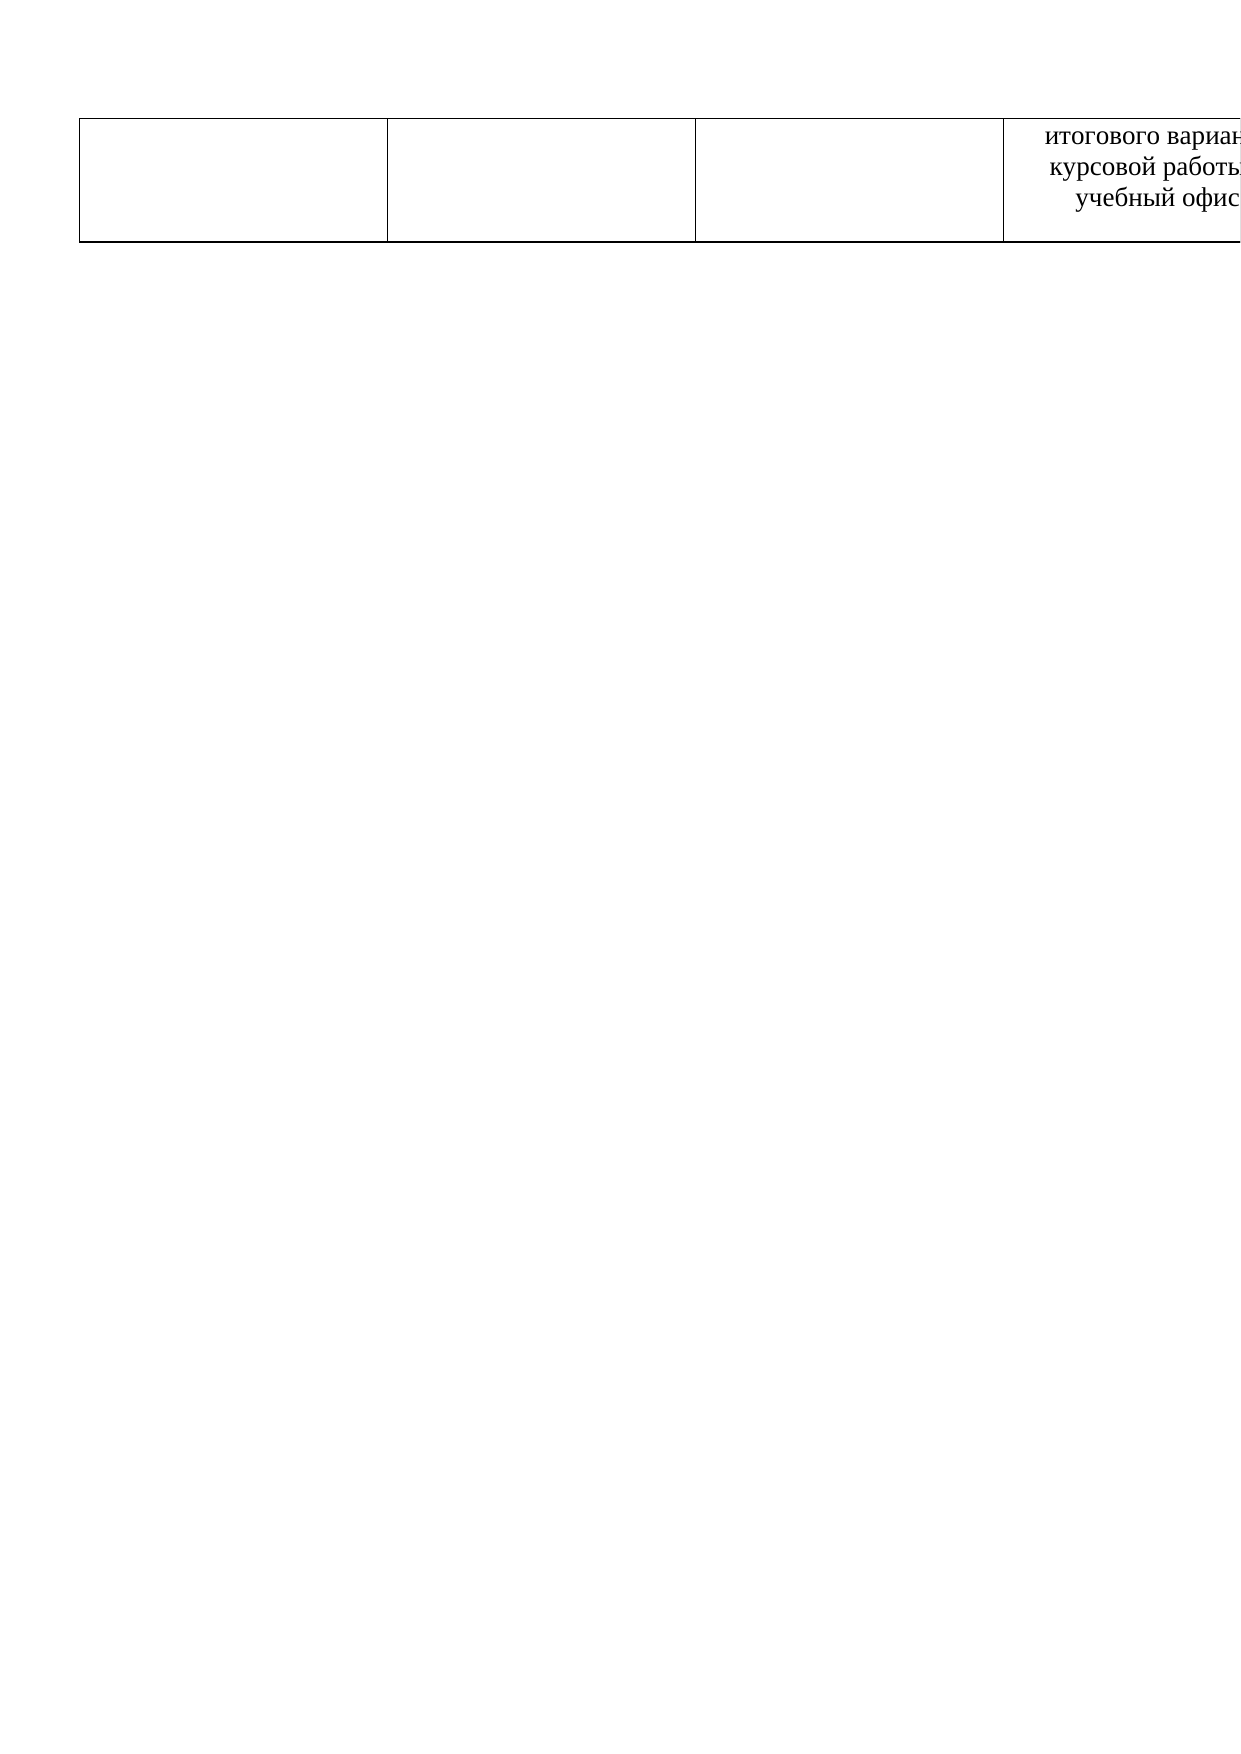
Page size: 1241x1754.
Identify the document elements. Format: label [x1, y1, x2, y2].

table_cell [1004, 119, 1240, 241]
table_cell [696, 119, 1003, 241]
table_cell [388, 119, 695, 241]
table_cell [80, 119, 387, 241]
